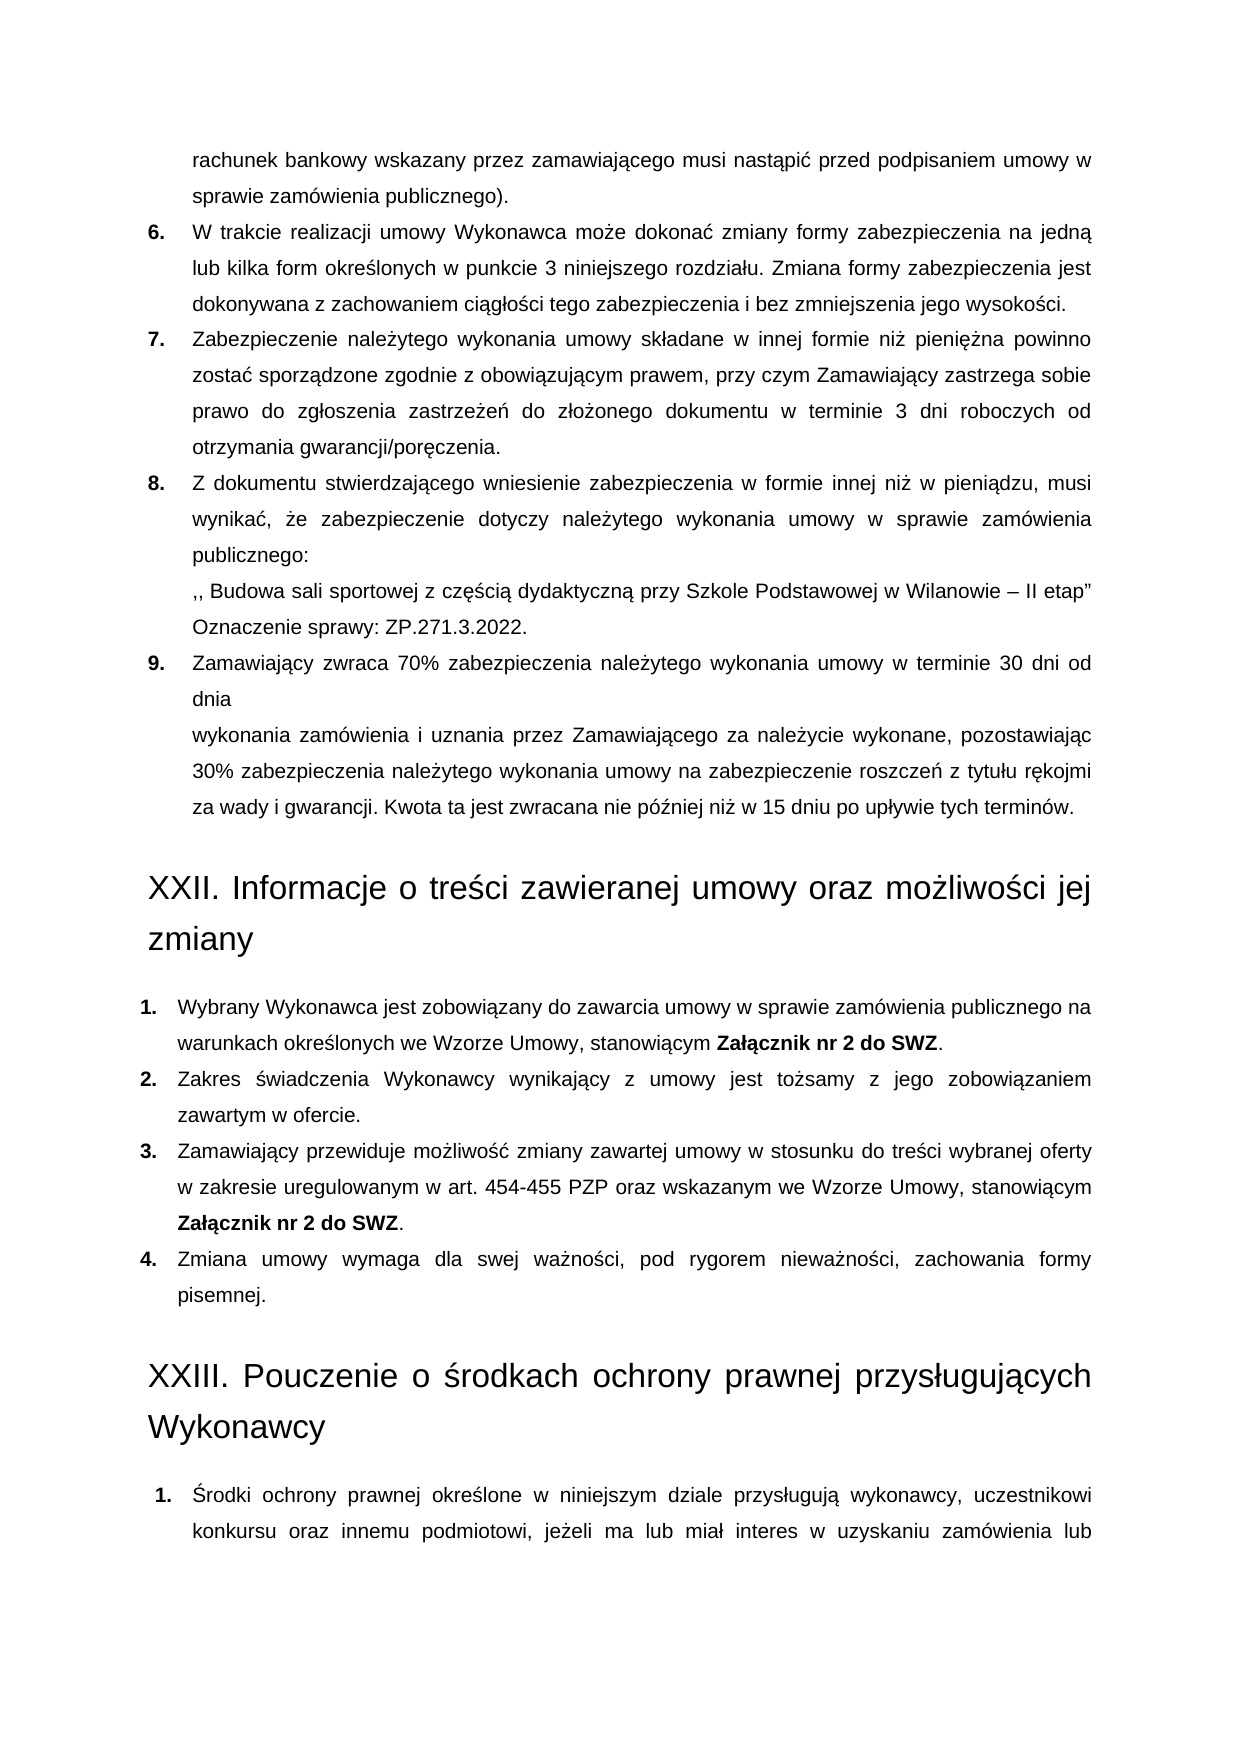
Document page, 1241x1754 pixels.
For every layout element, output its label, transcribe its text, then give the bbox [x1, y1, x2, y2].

list Zamawiający przewiduje możliwość zmiany zawartej umowy w stosunku do treści wybranej oferty w zakresie uregulowanym w art. 454-455 PZP oraz wskazanym we Wzorze Umowy, stanowiącym Załącznik nr 2 do SWZ. [140, 1139, 1093, 1234]
list Wybrany Wykonawca jest zobowiązany do zawarcia umowy w sprawie zamówienia publicznego na warunkach określonych we Wzorze Umowy, stanowiącym Załącznik nr 2 do SWZ. [140, 995, 1093, 1055]
list Zmiana umowy wymaga dla swej ważności, pod rygorem nieważności, zachowania formy pisemnej. [140, 1247, 1093, 1306]
list Zabezpieczenie należytego wykonania umowy składane w innej formie niż pieniężna powinno zostać sporządzone zgodnie z obowiązującym prawem, przy czym Zamawiający zastrzega sobie prawo do zgłoszenia zastrzeżeń do złożonego dokumentu w terminie 3 dni roboczych od otrzymania gwarancji/poręczenia. [148, 327, 1093, 459]
text ,, Budowa sali sportowej z częścią dydaktyczną przy Szkole Podstawowej w Wilanowie – II etap” Oznaczenie sprawy: ZP.271.3.2022. [192, 579, 1093, 639]
list Zamawiający zwraca 70% zabezpieczenia należytego wykonania umowy w terminie 30 dni od dnia [148, 651, 1093, 711]
list Z dokumentu stwierdzającego wniesienie zabezpieczenia w formie innej niż w pieniądzu, musi wynikać, że zabezpieczenie dotyczy należytego wykonania umowy w sprawie zamówienia publicznego: [148, 471, 1093, 567]
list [148, 148, 1093, 207]
list W trakcie realizacji umowy Wykonawca może dokonać zmiany formy zabezpieczenia na jedną lub kilka form określonych w punkcie 3 niniejszego rozdziału. Zmiana formy zabezpieczenia jest dokonywana z zachowaniem ciągłości tego zabezpieczenia i bez zmniejszenia jego wysokości. [148, 219, 1093, 315]
list Zakres świadczenia Wykonawcy wynikający z umowy jest tożsamy z jego zobowiązaniem zawartym w ofercie. [140, 1067, 1093, 1127]
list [154, 1483, 1093, 1543]
text XXII. Informacje o treści zawieranej umowy oraz możliwości jej zmiany [148, 868, 1093, 957]
text XXIII. Pouczenie o środkach ochrony prawnej przysługujących Wykonawcy [148, 1356, 1093, 1445]
text wykonania zamówienia i uznania przez Zamawiającego za należycie wykonane, pozostawiając 30% zabezpieczenia należytego wykonania umowy na zabezpieczenie roszczeń z tytułu rękojmi za wady i gwarancji. Kwota ta jest zwracana nie później niż w 15 dniu po upływie tych terminów. [192, 723, 1093, 818]
